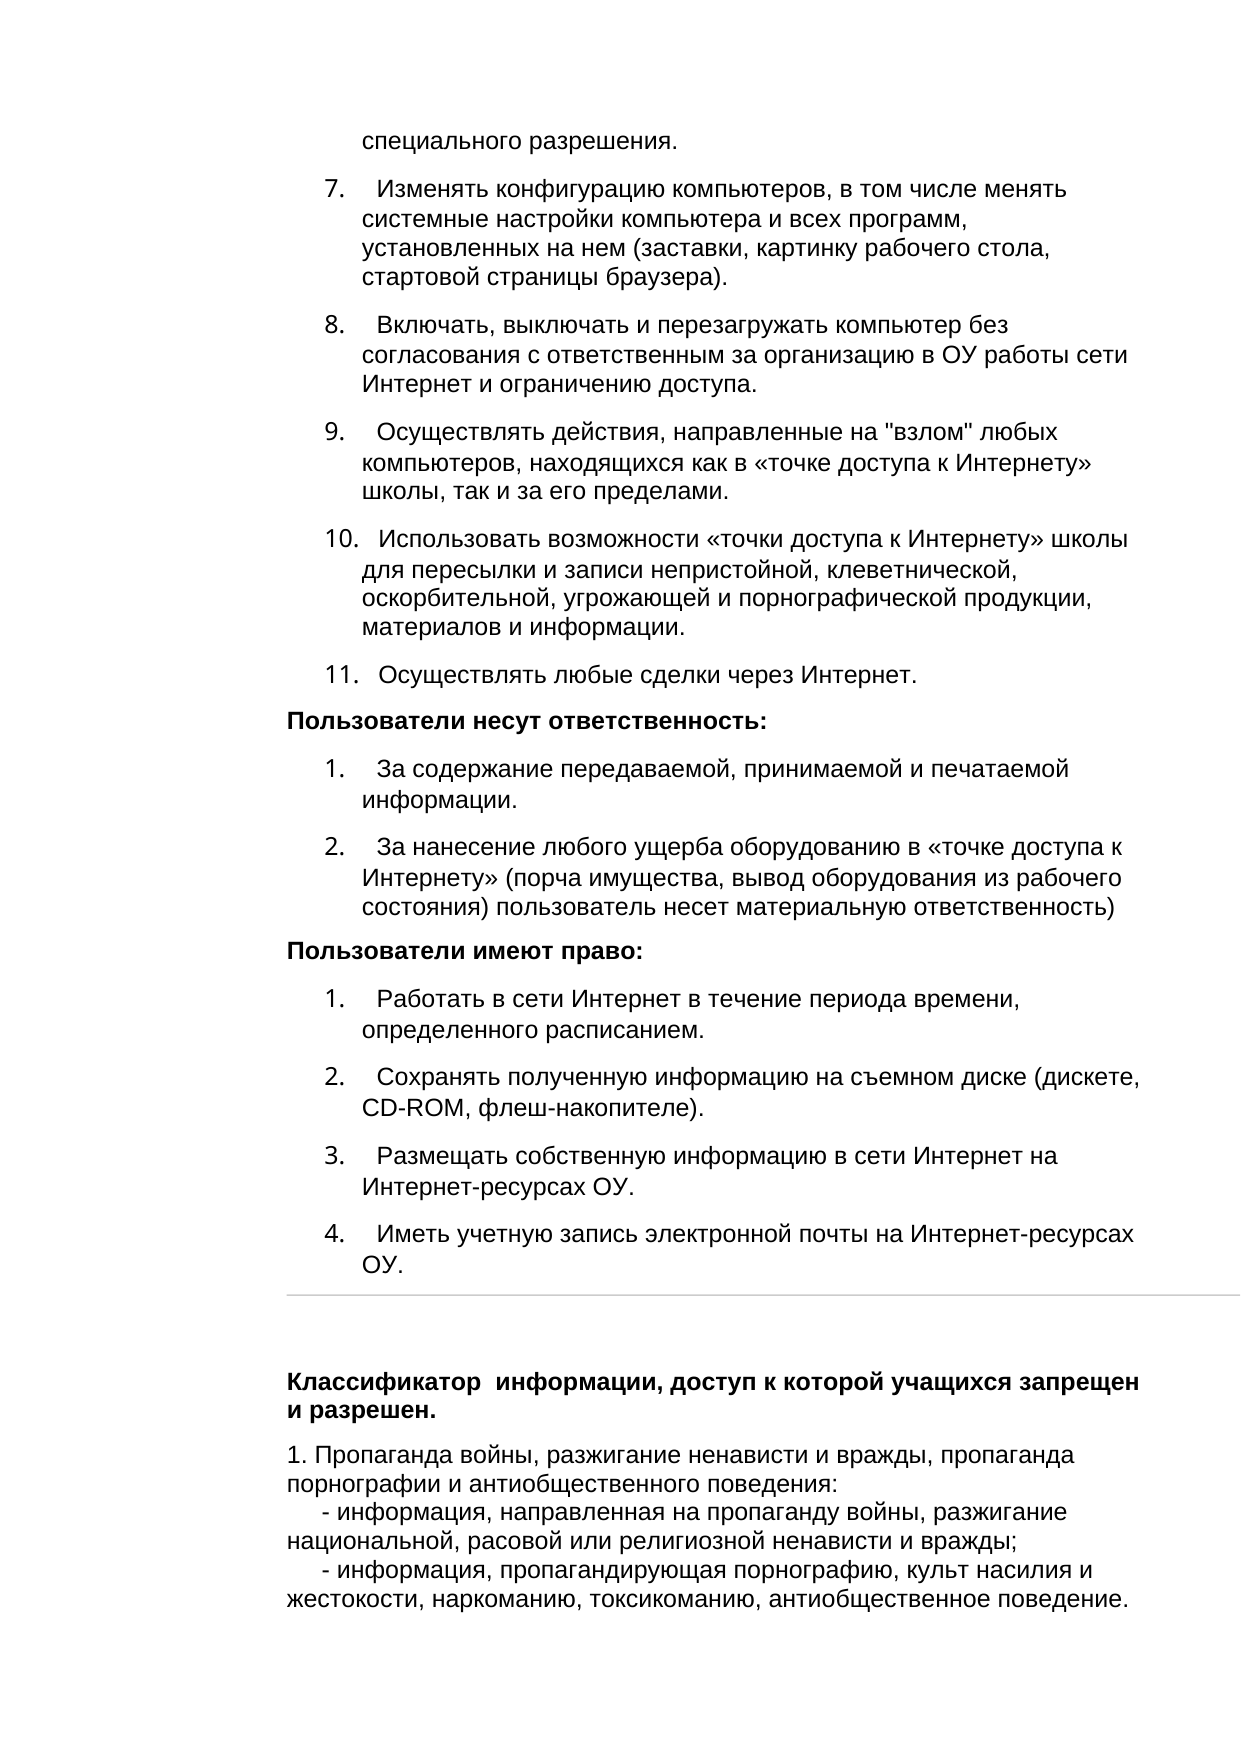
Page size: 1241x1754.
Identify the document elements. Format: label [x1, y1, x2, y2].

table_header [177, 118, 1152, 1612]
